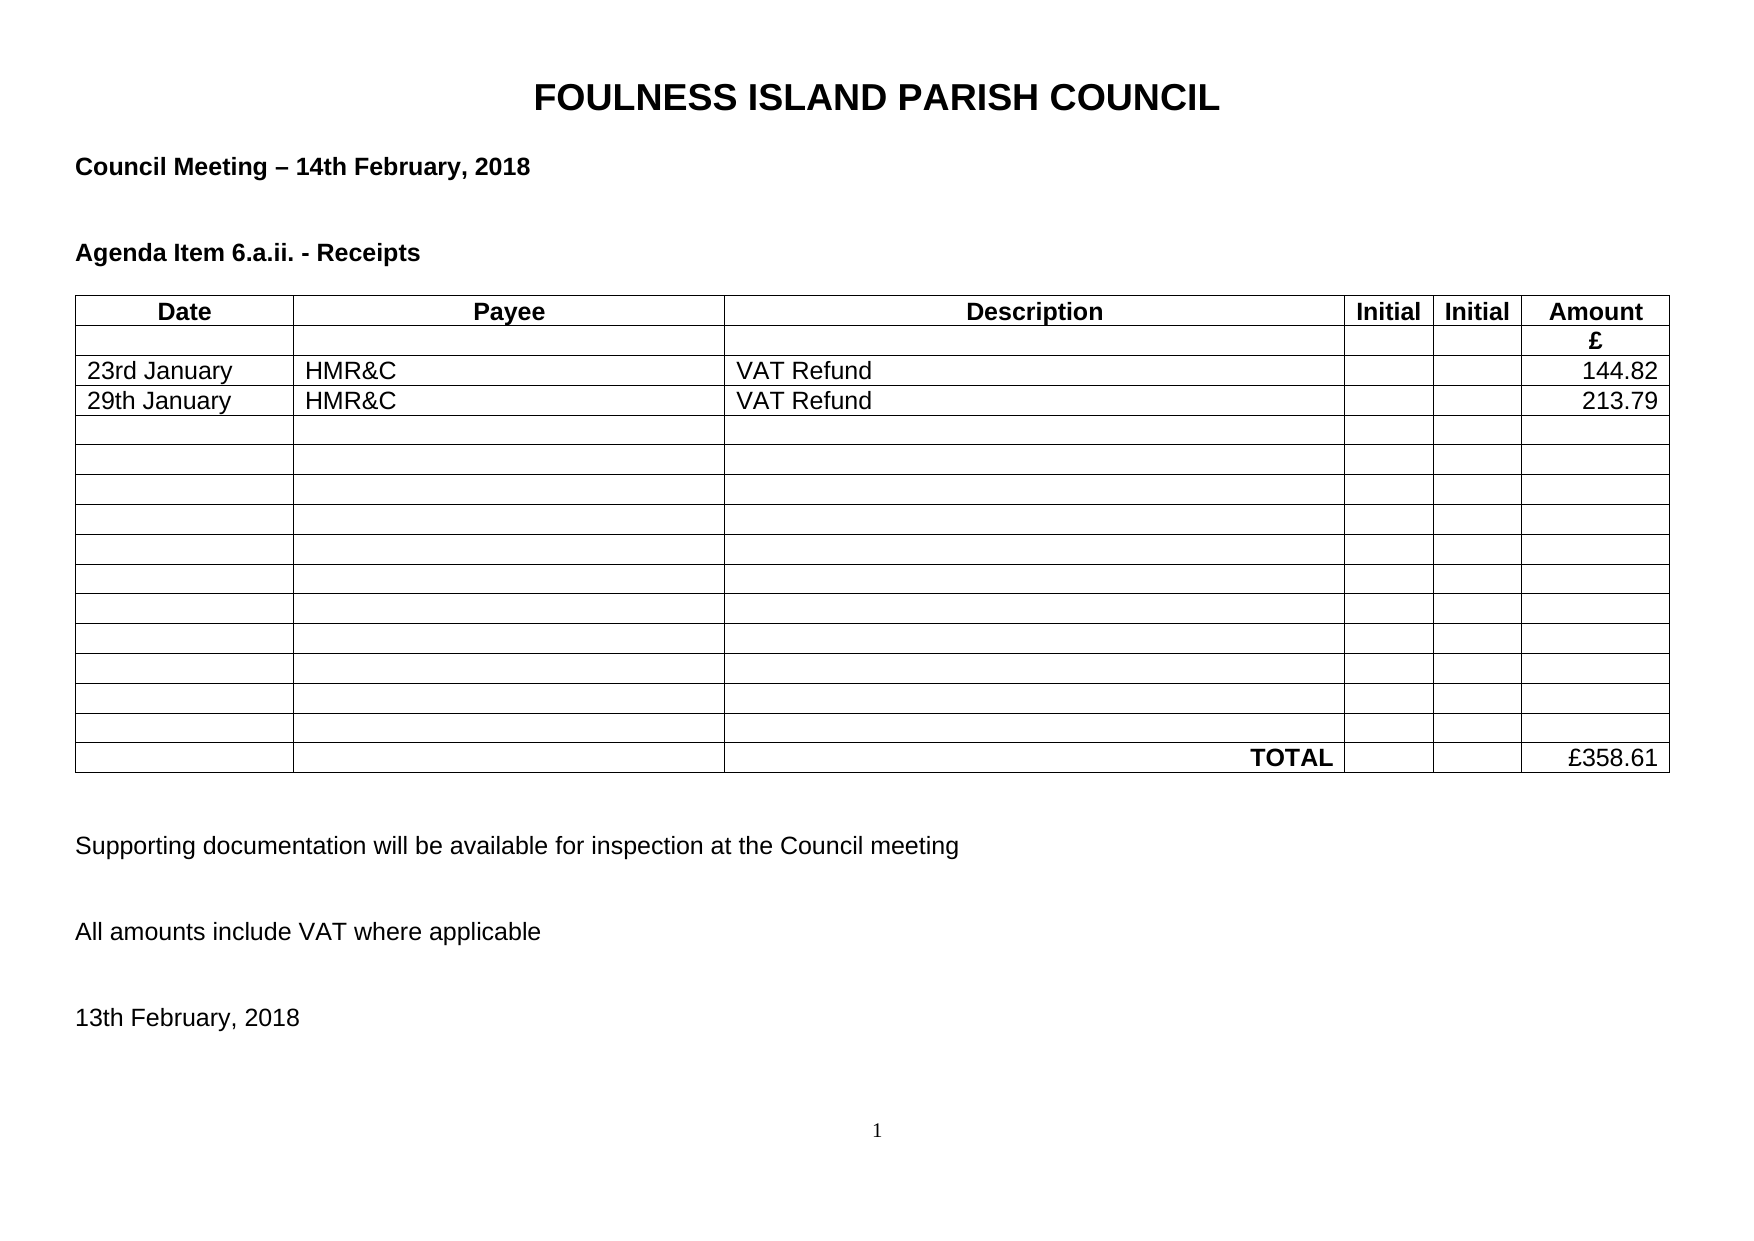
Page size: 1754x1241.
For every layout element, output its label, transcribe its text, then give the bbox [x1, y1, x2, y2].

table_cell [1522, 714, 1669, 742]
table_cell [294, 684, 724, 712]
table_cell [1345, 654, 1433, 683]
table_header Initial [1434, 296, 1521, 325]
table_cell [294, 505, 724, 534]
table_header Date [76, 296, 293, 325]
table_cell [294, 475, 724, 504]
table_cell [294, 654, 724, 683]
table_cell [1434, 743, 1521, 772]
table_cell [76, 445, 293, 474]
table_cell [1345, 535, 1433, 563]
table_cell [1434, 416, 1521, 444]
table_cell [1345, 475, 1433, 504]
table_cell [1345, 386, 1433, 414]
table_cell [1345, 445, 1433, 474]
table_cell TOTAL [725, 743, 1344, 772]
table_cell [725, 654, 1344, 683]
table_cell [1522, 416, 1669, 444]
table_cell [1522, 654, 1669, 683]
table_cell 213.79 [1522, 386, 1669, 414]
table_cell [1434, 535, 1521, 563]
table_header Amount [1522, 296, 1669, 325]
table_cell [1522, 594, 1669, 623]
table_cell [725, 594, 1344, 623]
table_cell [76, 743, 293, 772]
table_cell [1434, 386, 1521, 414]
table_cell [1345, 684, 1433, 712]
table_cell [294, 624, 724, 653]
table_cell [725, 505, 1344, 534]
table_cell [725, 535, 1344, 563]
table_cell [1522, 535, 1669, 563]
table_cell [1345, 624, 1433, 653]
table_cell [294, 743, 724, 772]
table_header Description [725, 296, 1344, 325]
table_cell [1434, 624, 1521, 653]
table_cell [1345, 743, 1433, 772]
table_cell [1434, 565, 1521, 593]
table_cell VAT Refund [725, 356, 1344, 385]
table_header Payee [294, 296, 724, 325]
table_cell [1434, 594, 1521, 623]
text All amounts include VAT where applicable [75, 917, 1679, 946]
table_cell [76, 684, 293, 712]
table_cell [294, 445, 724, 474]
table_cell [1345, 714, 1433, 742]
text Agenda Item 6.a.ii. - Receipts [75, 238, 1679, 267]
table_cell £ [1522, 326, 1669, 355]
table_cell HMR&C [294, 356, 724, 385]
table_cell [76, 654, 293, 683]
table_cell [76, 475, 293, 504]
table_cell [1345, 594, 1433, 623]
table_cell [1434, 505, 1521, 534]
table_cell [76, 416, 293, 444]
table_cell [294, 594, 724, 623]
table_cell [76, 714, 293, 742]
table_cell [725, 475, 1344, 504]
table_cell VAT Refund [725, 386, 1344, 414]
table_cell [294, 565, 724, 593]
table_cell [1345, 326, 1433, 355]
table_cell [1434, 445, 1521, 474]
table_cell [76, 624, 293, 653]
table_cell [1434, 356, 1521, 385]
text Council Meeting – 14th February, 2018 [75, 152, 1679, 180]
table_cell [725, 445, 1344, 474]
table_cell [725, 714, 1344, 742]
table_cell [294, 416, 724, 444]
text Supporting documentation will be available for inspection at the Council meeting [75, 831, 1679, 859]
table_cell [1434, 654, 1521, 683]
table_cell 144.82 [1522, 356, 1669, 385]
table_cell [76, 565, 293, 593]
table_cell [76, 535, 293, 563]
table_cell [1345, 416, 1433, 444]
table_cell [294, 326, 724, 355]
table_cell 23rd January [76, 356, 293, 385]
table_cell [294, 535, 724, 563]
table_cell HMR&C [294, 386, 724, 414]
table_cell [76, 594, 293, 623]
text 13th February, 2018 [75, 1003, 1679, 1032]
table_cell [1434, 326, 1521, 355]
table_cell [76, 326, 293, 355]
table_cell [725, 684, 1344, 712]
table_cell [1522, 505, 1669, 534]
table_cell [1345, 505, 1433, 534]
table_header Initial [1345, 296, 1433, 325]
table_cell [1522, 475, 1669, 504]
table_cell [76, 505, 293, 534]
subtitle FOULNESS ISLAND PARISH COUNCIL [75, 75, 1679, 118]
table_cell [1434, 475, 1521, 504]
table_cell [725, 326, 1344, 355]
table_cell [725, 565, 1344, 593]
table_cell [725, 624, 1344, 653]
table_cell [1522, 684, 1669, 712]
table_cell [1434, 714, 1521, 742]
table_cell £358.61 [1522, 743, 1669, 772]
table_cell [294, 714, 724, 742]
table_cell [1345, 565, 1433, 593]
table_cell [1434, 684, 1521, 712]
table_cell [1522, 565, 1669, 593]
table_cell [1345, 356, 1433, 385]
table_cell [725, 416, 1344, 444]
table_cell 29th January [76, 386, 293, 414]
table_cell [1522, 445, 1669, 474]
table_cell [1522, 624, 1669, 653]
